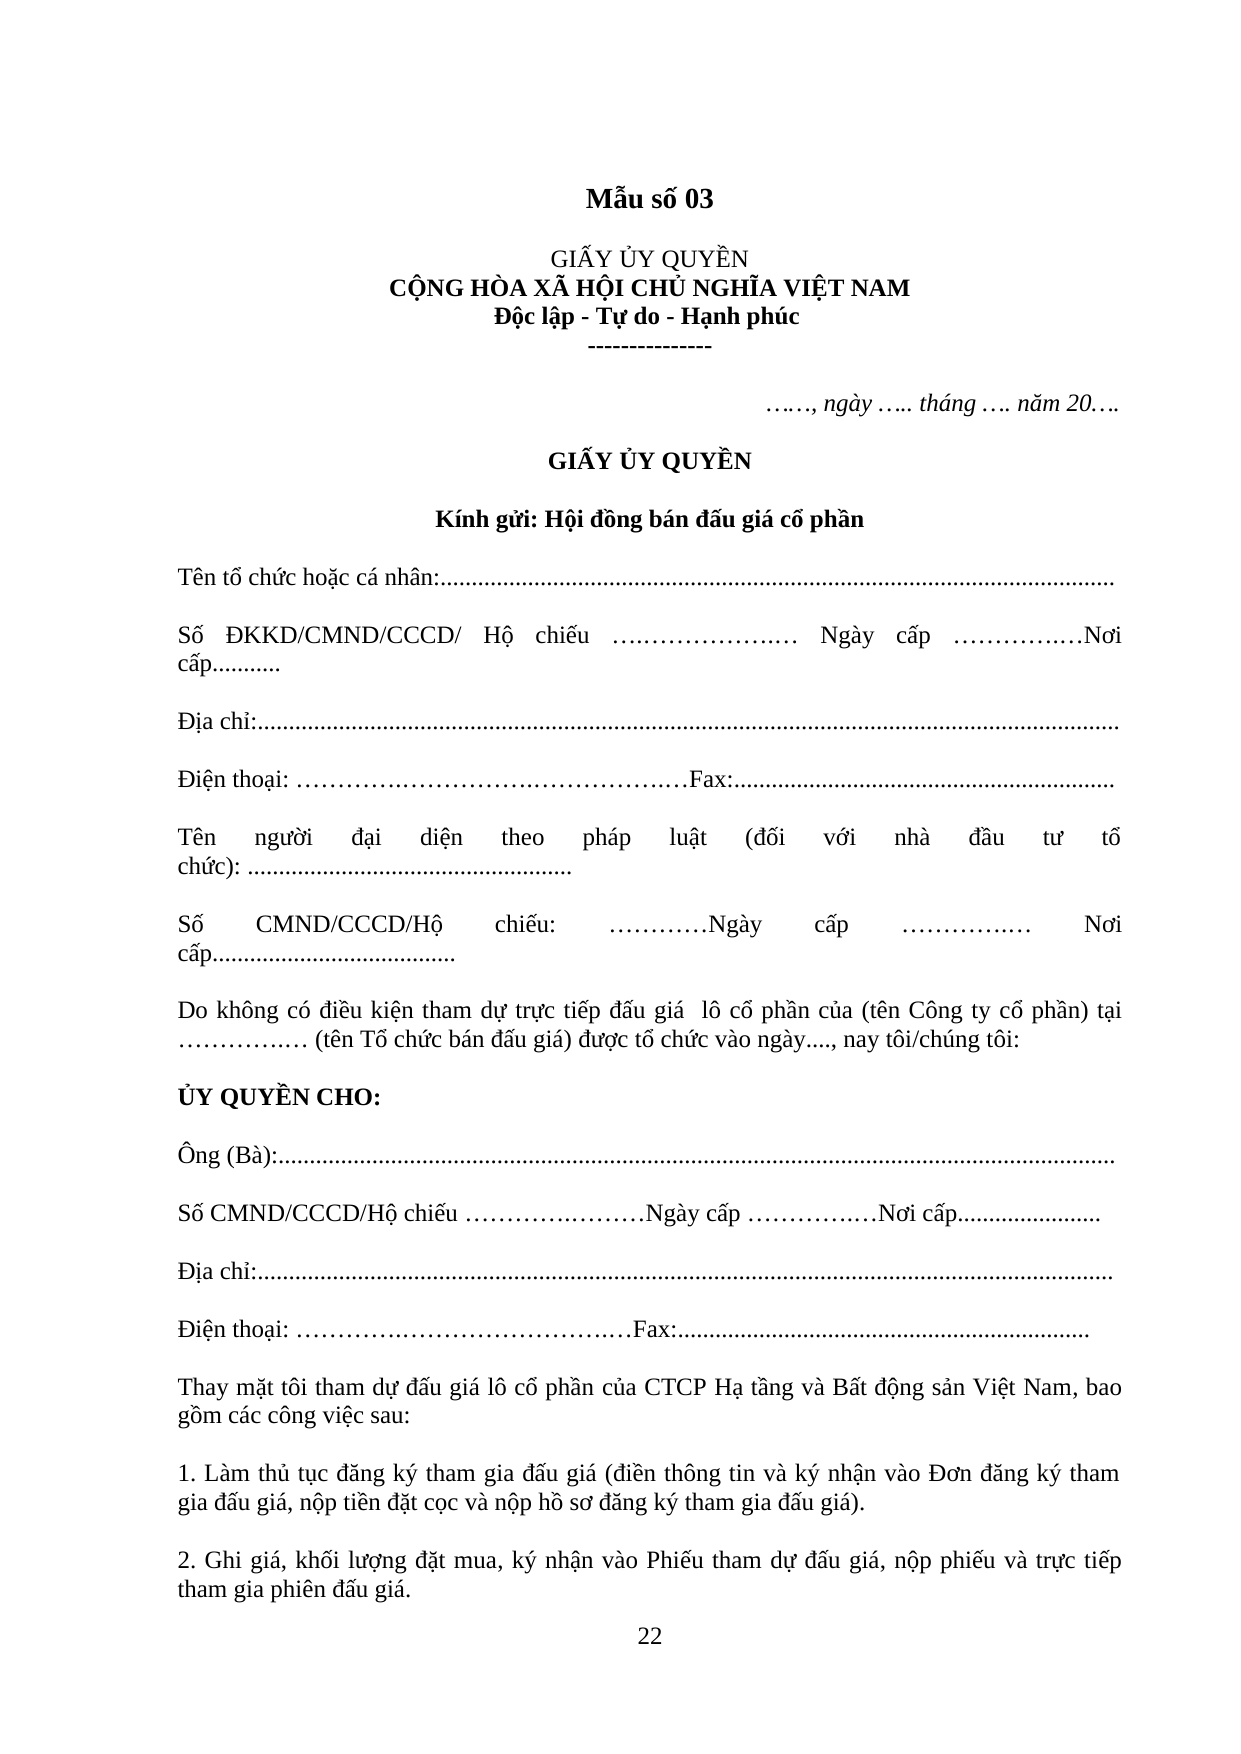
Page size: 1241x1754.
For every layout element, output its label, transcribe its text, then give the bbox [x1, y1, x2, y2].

text Tên tổ chức hoặc cá nhân:............................................................................................................ [177, 562, 1122, 591]
text Số ĐKKD/CMND/CCCD/ Hộ chiếu ….…………….… Ngày cấp ………….…Nơi cấp........... [177, 620, 1122, 677]
text Số CMND/CCCD/Hộ chiếu: …………Ngày cấp ………….… Nơi cấp....................................... [177, 909, 1122, 966]
text Điện thoại: ………….…………….…………….…Fax:............................................................. [177, 764, 1122, 793]
text Điện thoại: ………….…………………….…Fax:.................................................................. [177, 1314, 1122, 1343]
text Địa chỉ:......................................................................................................................................... [177, 1256, 1122, 1285]
text GIẤY ỦY QUYỀN [177, 446, 1122, 475]
text 1. Làm thủ tục đăng ký tham gia đấu giá (điền thông tin và ký nhận vào Đơn đăng ký tham gia đấu giá, nộp tiền đặt cọc và nộp hồ sơ đăng ký tham gia đấu giá). [177, 1458, 1122, 1516]
text Tên người đại diện theo pháp luật (đối với nhà đầu tư tổ chức): .................................................... [177, 822, 1122, 880]
text ỦY QUYỀN CHO: [177, 1082, 1122, 1111]
text Kính gửi: Hội đồng bán đấu giá cổ phần [177, 504, 1122, 533]
text Thay mặt tôi tham dự đấu giá lô cổ phần của CTCP Hạ tầng và Bất động sản Việt Nam, bao gồm các công việc sau: [177, 1372, 1122, 1429]
text 2. Ghi giá, khối lượng đặt mua, ký nhận vào Phiếu tham dự đấu giá, nộp phiếu và trực tiếp tham gia phiên đấu giá. [177, 1545, 1122, 1603]
text Số CMND/CCCD/Hộ chiếu ………….………Ngày cấp ………….…Nơi cấp....................... [177, 1198, 1122, 1227]
text ……, ngày ….. tháng …. năm 20…. [177, 388, 1122, 417]
text Địa chỉ:.......................................................................................................................................... [177, 706, 1122, 735]
text Ông (Bà):...................................................................................................................................... [177, 1140, 1122, 1169]
text Mẫu số 03 [177, 181, 1122, 215]
text GIẤY ỦY QUYỀN CỘNG HÒA XÃ HỘI CHỦ NGHĨA VIỆT NAM Độc lập - Tự do - Hạnh phúc --------------- [177, 244, 1122, 359]
text Do không có điều kiện tham dự trực tiếp đấu giá lô cổ phần của (tên Công ty cổ phần) tại ………….… (tên Tổ chức bán đấu giá) được tổ chức vào ngày...., nay tôi/chúng tôi: [177, 996, 1122, 1053]
